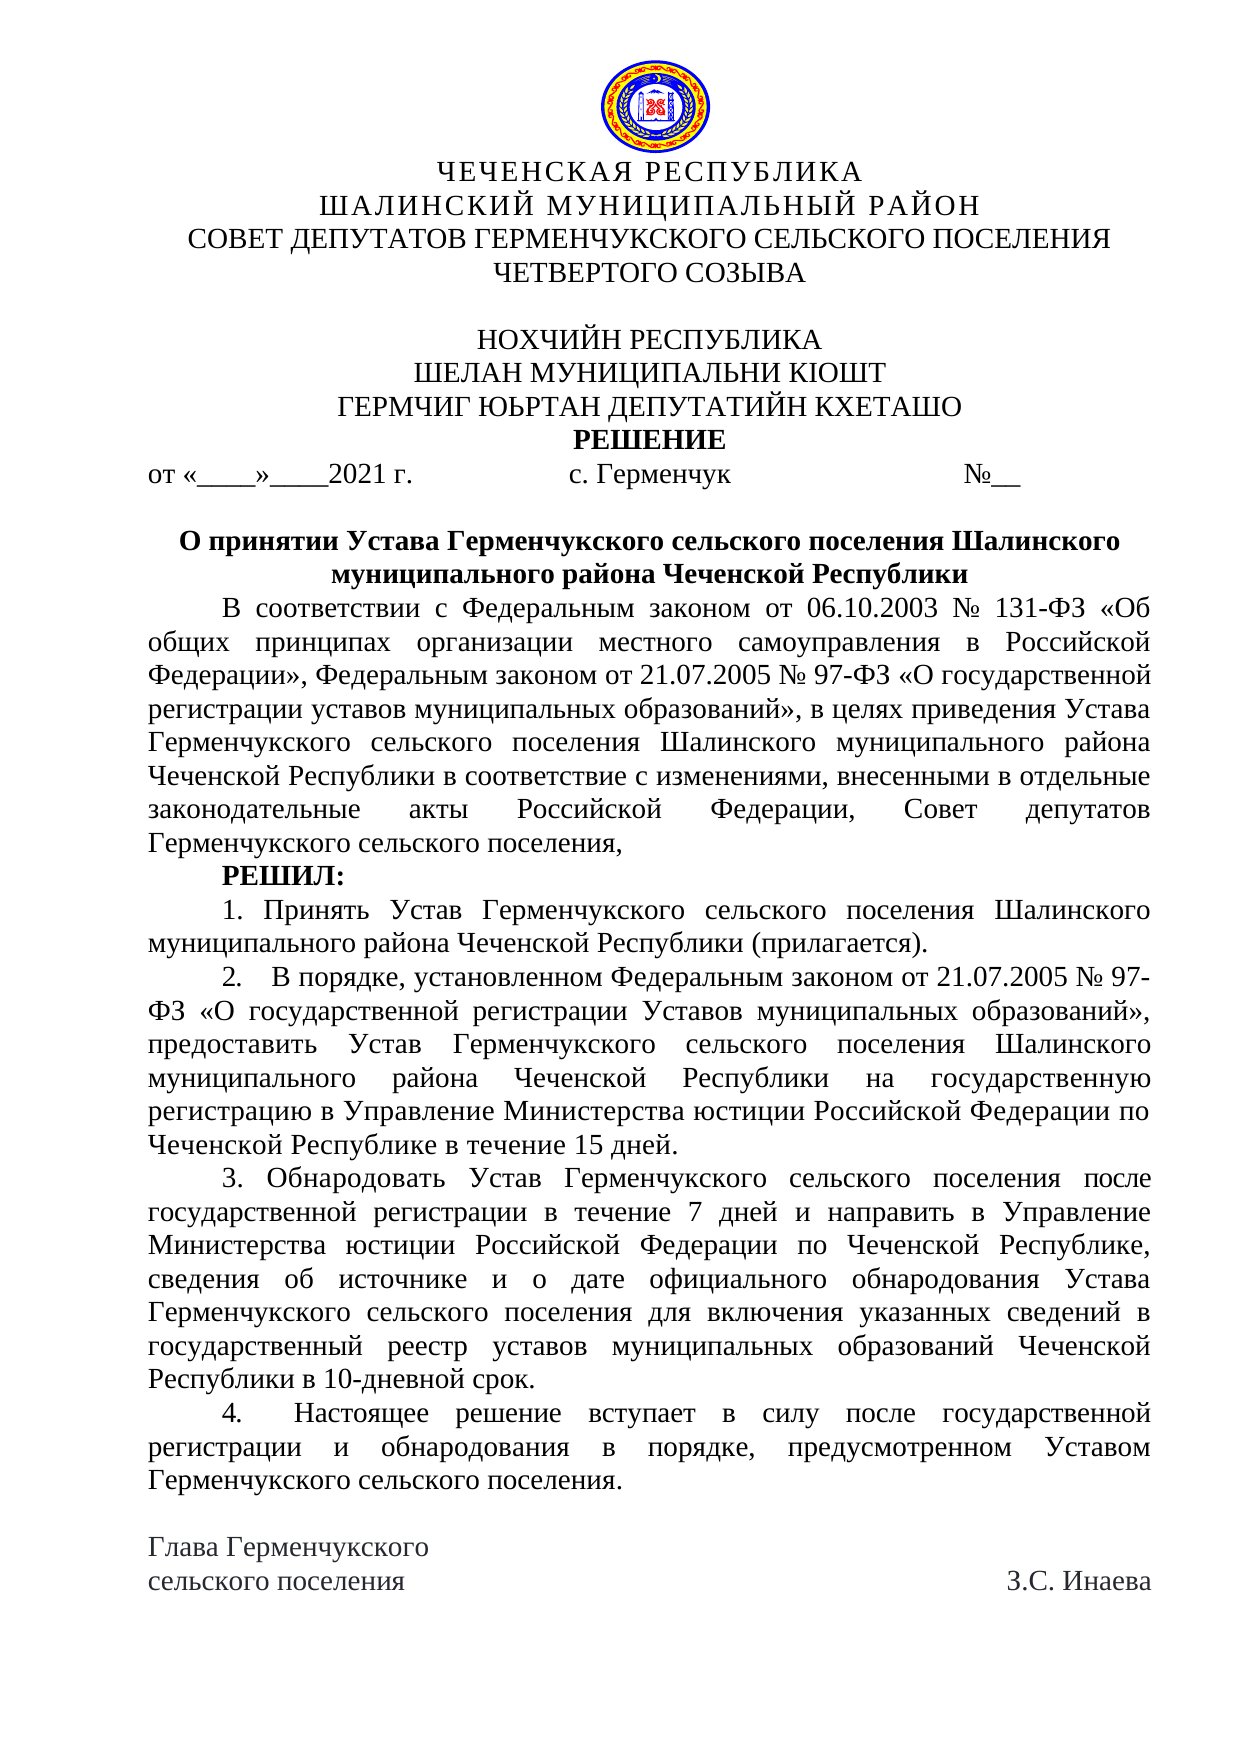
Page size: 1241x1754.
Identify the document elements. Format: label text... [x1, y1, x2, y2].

text 1. Принять Устав Герменчукского сельского поселения Шалинского муниципального района Чеченской Республики (прилагается). [148, 892, 1152, 959]
text НОХЧИЙН РЕСПУБЛИКА [148, 322, 1152, 355]
text ГЕРМЧИГ ЮЬРТАН ДЕПУТАТИЙН КХЕТАШО [148, 389, 1152, 422]
text ЧЕЧЕНСКАЯ РЕСПУБЛИКА [148, 154, 1152, 188]
table_header №__ [821, 456, 1163, 489]
text РЕШЕНИЕ [148, 422, 1152, 456]
text Глава Герменчукского [148, 1529, 1152, 1563]
text ЧЕТВЕРТОГО СОЗЫВА [148, 255, 1152, 288]
text РЕШИЛ: [148, 858, 1152, 892]
table_header с. Герменчук [479, 456, 821, 489]
text ШАЛИНСКИЙ МУНИЦИПАЛЬНЫЙ РАЙОН [148, 188, 1152, 221]
text 2. В порядке, установленном Федеральным законом от 21.07.2005 № 97-ФЗ «О государственной регистрации Уставов муниципальных образований», предоставить Устав Герменчукского сельского поселения Шалинского муниципального района Чеченской Республики на государственную регистрацию в Управление Министерства юстиции Российской Федерации по Чеченской Республике в течение 15 дней. [148, 959, 1152, 1160]
text ШЕЛАН МУНИЦИПАЛЬНИ КIОШТ [148, 355, 1152, 389]
text О принятии Устава Герменчукского сельского поселения Шалинского муниципального района Чеченской Республики [148, 523, 1152, 590]
text В соответствии с Федеральным законом от 06.10.2003 № 131-ФЗ «Об общих принципах организации местного самоуправления в Российской Федерации», Федеральным законом от 21.07.2005 № 97-ФЗ «О государственной регистрации уставов муниципальных образований», в целях приведения Устава Герменчукского сельского поселения Шалинского муниципального района Чеченской Республики в соответствие с изменениями, внесенными в отдельные законодательные акты Российской Федерации, Совет депутатов Герменчукского сельского поселения, [148, 590, 1152, 858]
text 4. Настоящее решение вступает в силу после государственной регистрации и обнародования в порядке, предусмотренном Уставом Герменчукского сельского поселения. [148, 1395, 1152, 1496]
text сельского поселения З.С. Инаева [148, 1563, 1152, 1596]
text СОВЕТ ДЕПУТАТОВ ГЕРМЕНЧУКСКОГО СЕЛЬСКОГО ПОСЕЛЕНИЯ [148, 221, 1152, 255]
table_header от «____»____2021 г. [136, 456, 478, 489]
text 3. Обнародовать Устав Герменчукского сельского поселения после государственной регистрации в течение 7 дней и направить в Управление Министерства юстиции Российской Федерации по Чеченской Республике, сведения об источнике и о дате официального обнародования Устава Герменчукского сельского поселения для включения указанных сведений в государственный реестр уставов муниципальных образований Чеченской Республики в 10-дневной срок. [148, 1160, 1152, 1395]
